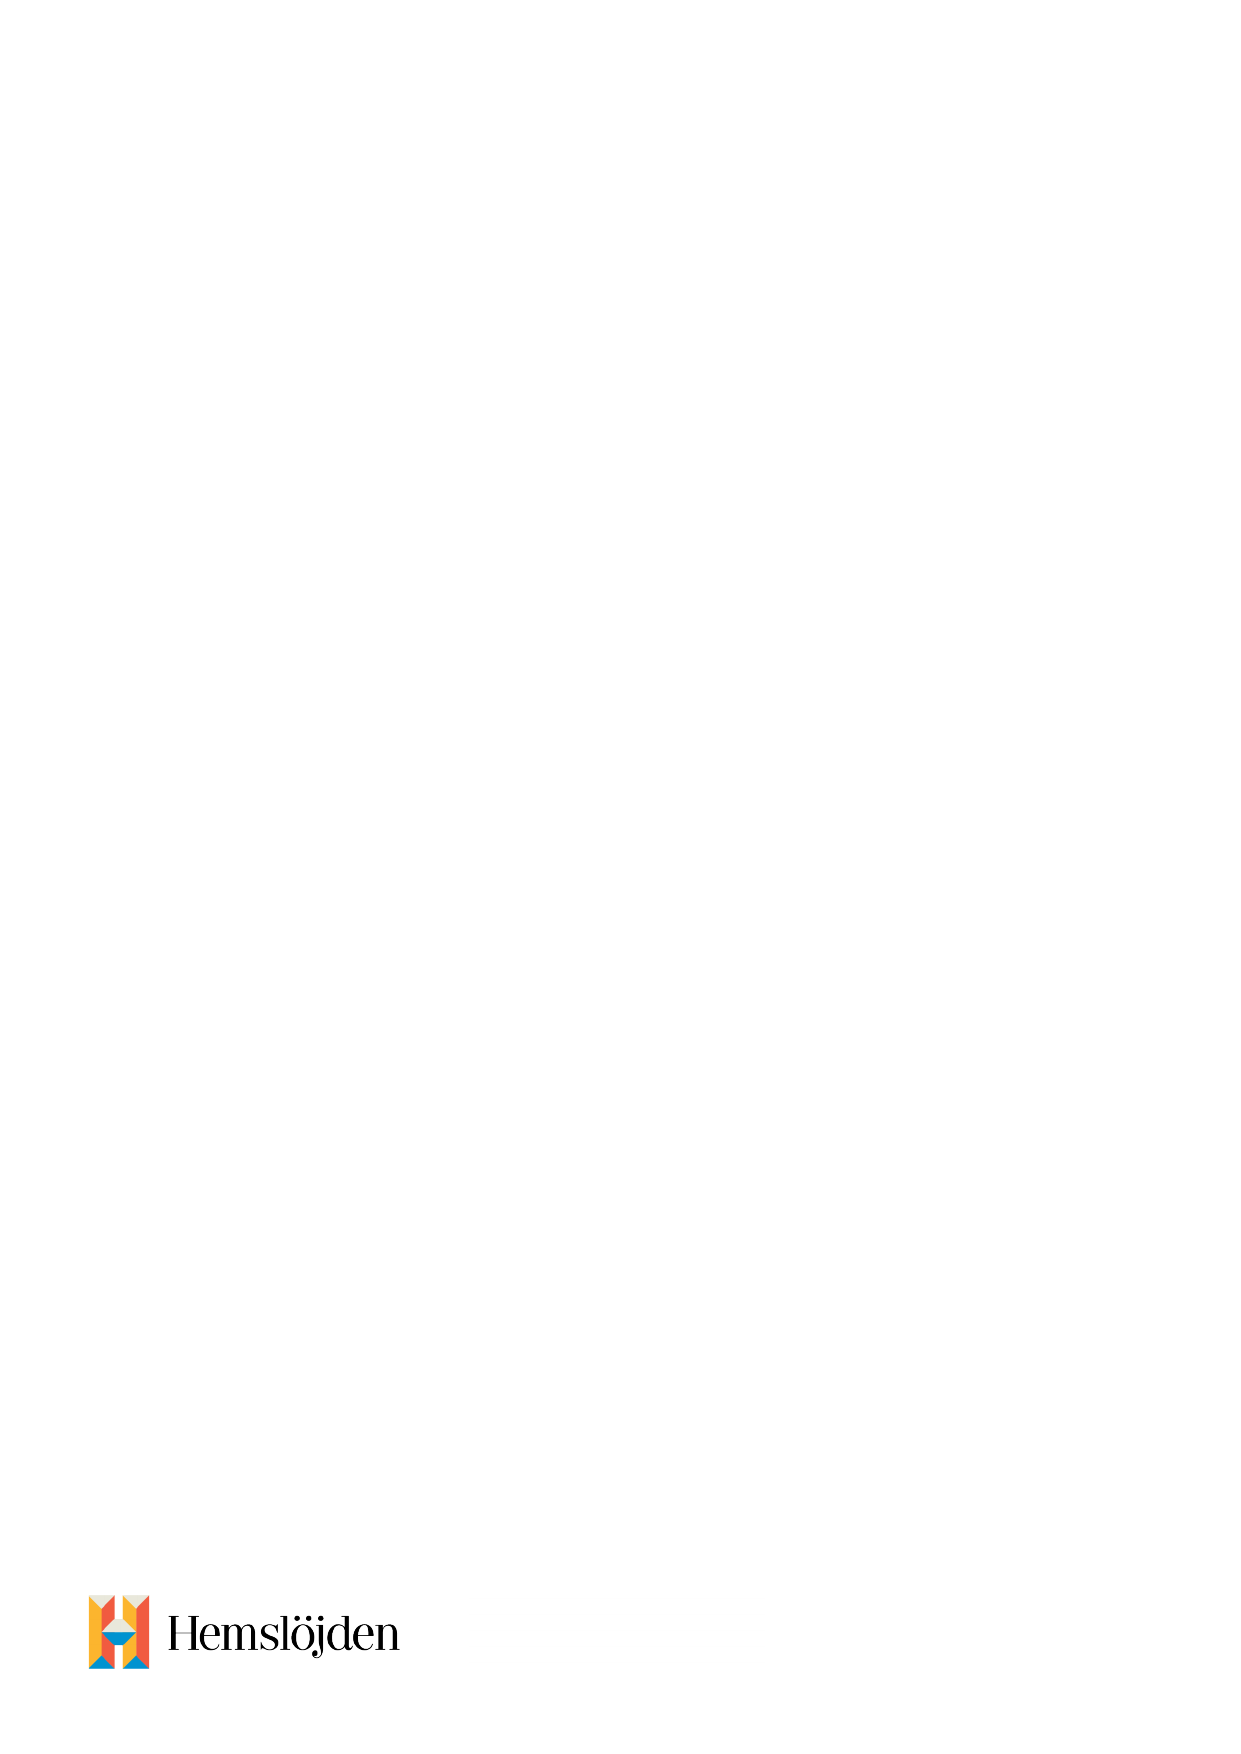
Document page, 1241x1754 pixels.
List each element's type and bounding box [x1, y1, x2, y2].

picture [88, 1595, 400, 1669]
